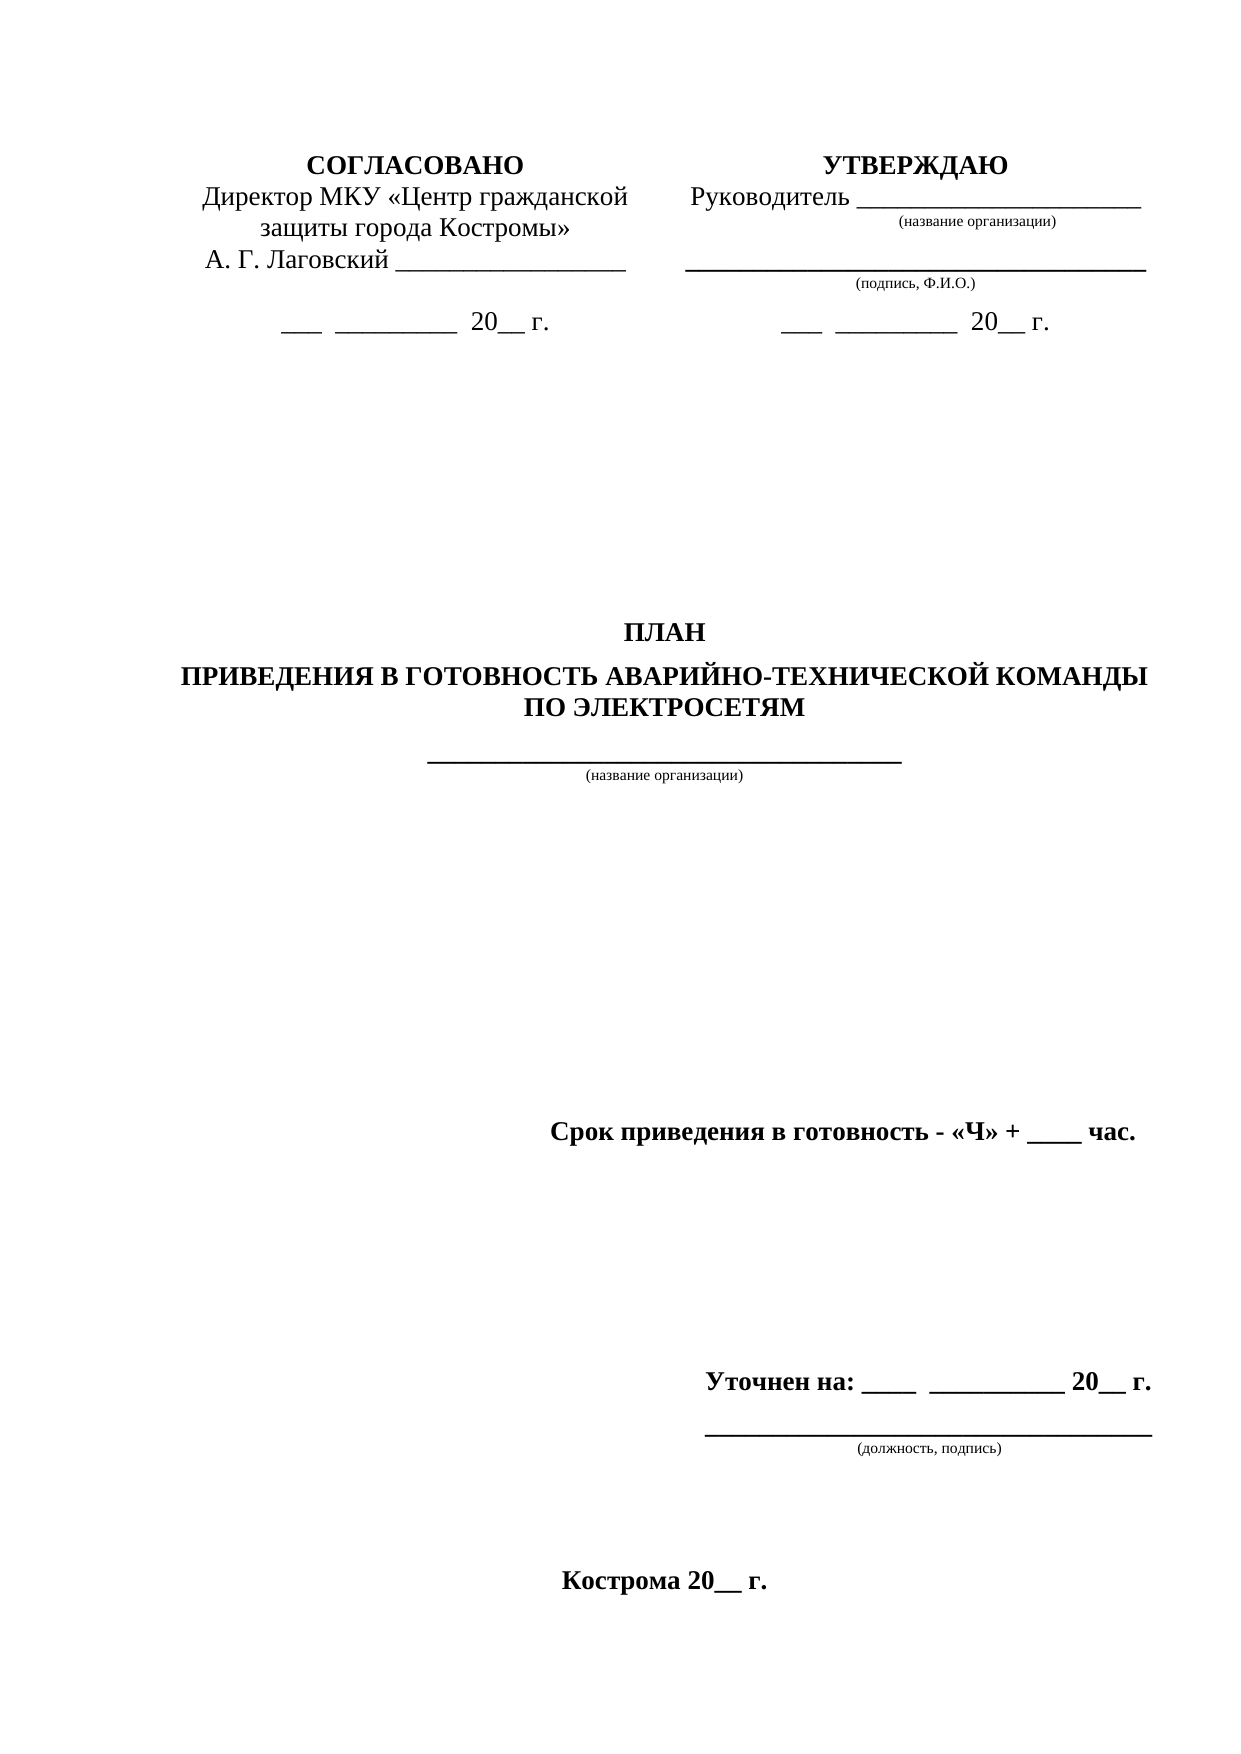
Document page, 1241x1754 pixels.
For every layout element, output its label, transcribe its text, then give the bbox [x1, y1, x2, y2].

text _________________________________ [472, 1408, 1152, 1439]
table_header СОГЛАСОВАНО Директор МКУ «Центр гражданской защиты города Костромы» А. Г. Лаговский _________________ ___ _________ 20__ г. [166, 149, 664, 367]
text (название организации) [177, 766, 1152, 797]
text ПЛАН [177, 616, 1152, 648]
text (должность, подпись) [472, 1439, 1152, 1471]
text Кострома 20__ г. [177, 1564, 1152, 1595]
text ___________________________________ [177, 735, 1152, 766]
text ПРИВЕДЕНИЯ В ГОТОВНОСТЬ АВАРИЙНО-ТЕХНИЧЕСКОЙ КОМАНДЫ ПО ЭЛЕКТРОСЕТЯМ [177, 660, 1152, 722]
text Уточнен на: ____ __________ 20__ г. [472, 1364, 1152, 1396]
text Срок приведения в готовность - «Ч» + ____ час. [177, 1115, 1152, 1146]
table_header УТВЕРЖДАЮ Руководитель _____________________ (название организации) __________________________________ (подпись, Ф.И.О.) ___ _________ 20__ г. [664, 149, 1167, 367]
